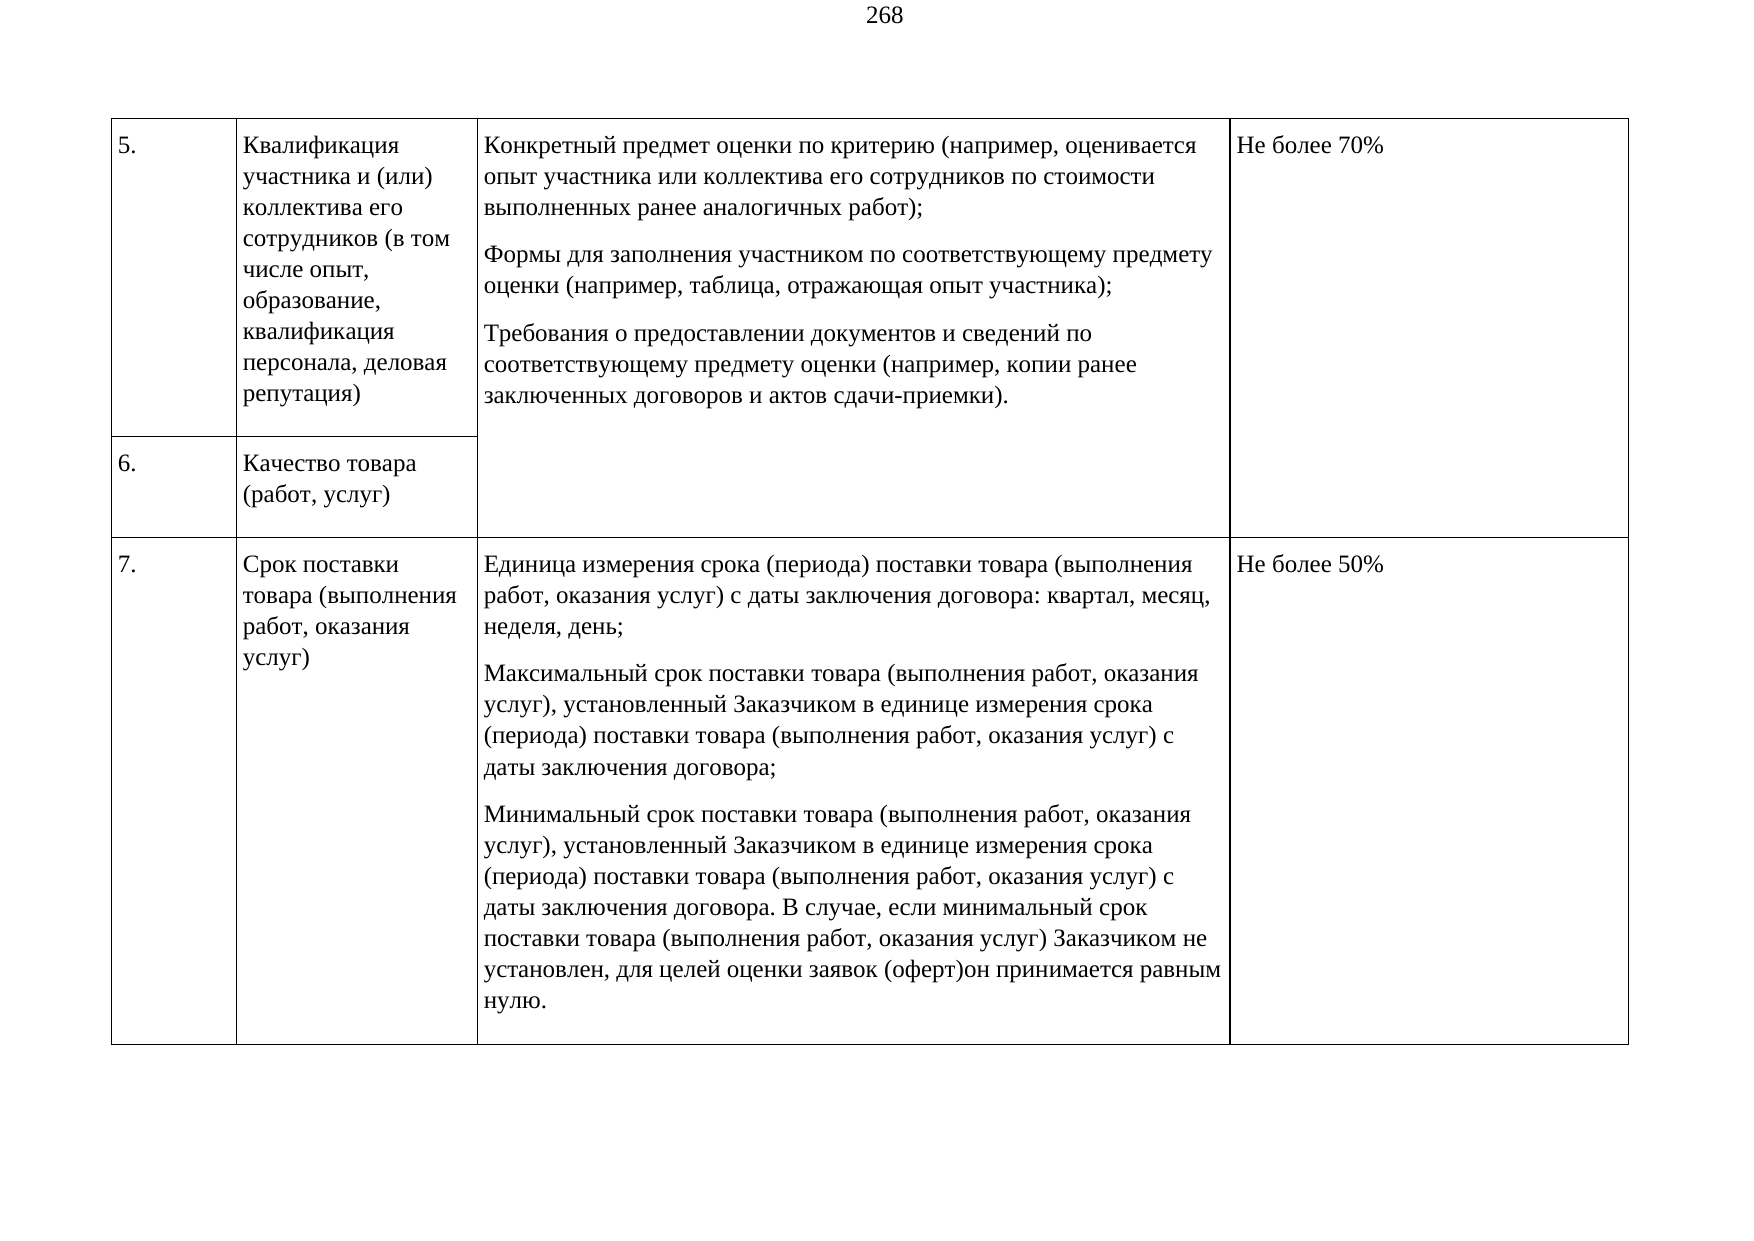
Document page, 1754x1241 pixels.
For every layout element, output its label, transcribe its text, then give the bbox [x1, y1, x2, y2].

table_cell Срок поставки товара (выполнения работ, оказания услуг) [237, 538, 477, 1044]
table_cell Качество товара (работ, услуг) [237, 437, 477, 537]
table_cell Конкретный предмет оценки по критерию (например, оценивается опыт участника или коллектива его сотрудников по стоимости выполненных ранее аналогичных работ); Формы для заполнения участником по соответствующему предмету оценки (например, таблица, отражающая опыт участника); Требования о предоставлении документов и сведений по соответствующему предмету оценки (например, копии ранее заключенных договоров и актов сдачи-приемки). [478, 119, 1229, 537]
table_cell Единица измерения срока (периода) поставки товара (выполнения работ, оказания услуг) с даты заключения договора: квартал, месяц, неделя, день; Максимальный срок поставки товара (выполнения работ, оказания услуг), установленный Заказчиком в единице измерения срока (периода) поставки товара (выполнения работ, оказания услуг) с даты заключения договора; Минимальный срок поставки товара (выполнения работ, оказания услуг), установленный Заказчиком в единице измерения срока (периода) поставки товара (выполнения работ, оказания услуг) с даты заключения договора. В случае, если минимальный срок поставки товара (выполнения работ, оказания услуг) Заказчиком не установлен, для целей оценки заявок (оферт)он принимается равным нулю. [478, 538, 1229, 1044]
table_cell 7. [112, 538, 236, 1044]
table_cell Не более 50% [1231, 538, 1628, 1044]
table_cell Квалификация участника и (или) коллектива его сотрудников (в том числе опыт, образование, квалификация персонала, деловая репутация) [237, 119, 477, 436]
table_cell 5. [112, 119, 236, 436]
table_cell Не более 70% [1231, 119, 1628, 537]
table_cell 6. [112, 437, 236, 537]
